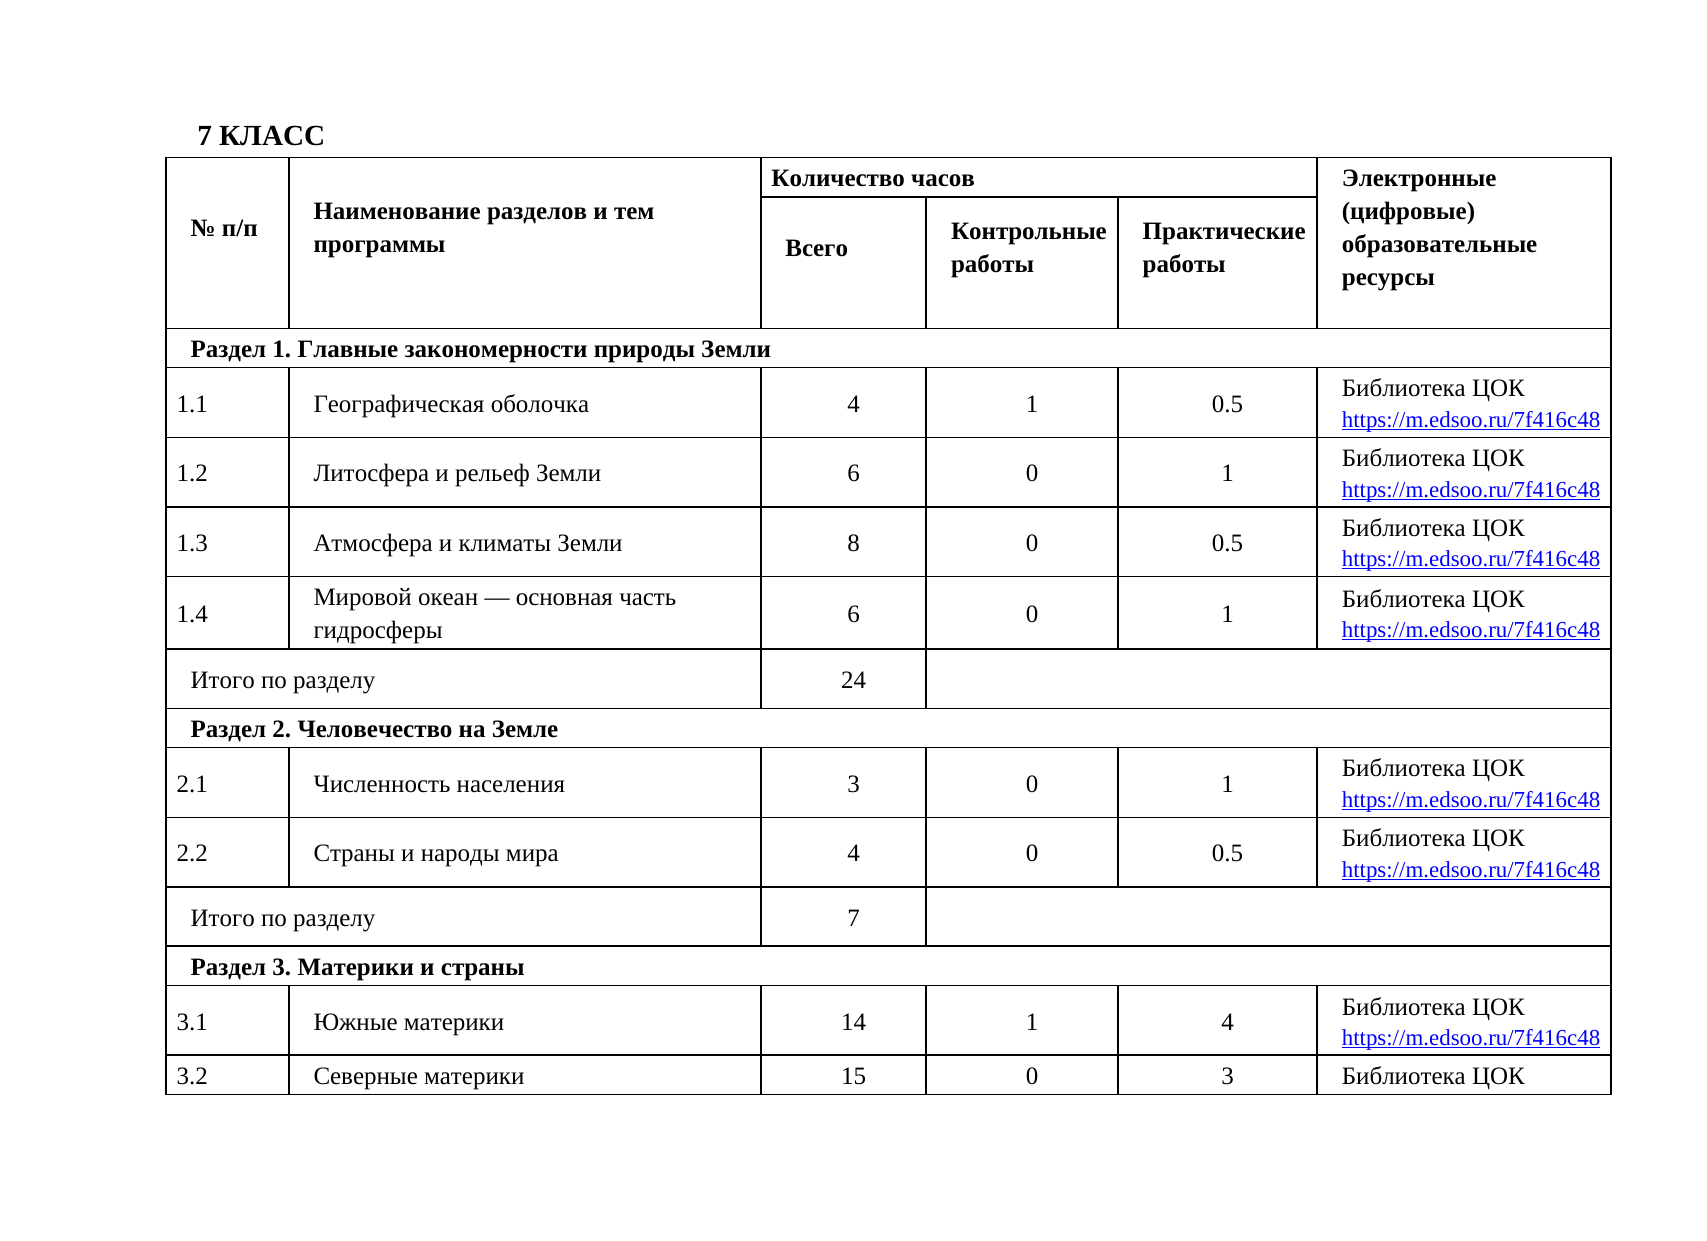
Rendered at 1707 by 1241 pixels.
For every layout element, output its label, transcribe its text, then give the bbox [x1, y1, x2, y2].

table_cell Южные материки [290, 986, 760, 1054]
table_cell 0 [927, 577, 1117, 648]
table_header Электронные (цифровые) образовательные ресурсы [1318, 158, 1610, 327]
table_cell 1 [927, 368, 1117, 436]
table_cell Итого по разделу [167, 888, 760, 945]
table_cell 0.5 [1119, 368, 1316, 436]
table_cell Литосфера и рельеф Земли [290, 438, 760, 506]
table_cell 1 [1119, 438, 1316, 506]
table_cell 1 [1119, 748, 1316, 816]
table_cell 0 [927, 438, 1117, 506]
table_cell 2.1 [167, 748, 288, 816]
table_cell [927, 650, 1610, 707]
table_cell Библиотека ЦОК https://m.edsoo.ru/7f416c48 [1318, 438, 1610, 506]
table_cell 3.1 [167, 986, 288, 1054]
table_cell Раздел 2. Человечество на Земле [167, 709, 1610, 747]
table_header Количество часов [762, 158, 1316, 196]
table_cell Контрольные работы [927, 198, 1117, 327]
table_cell 1.4 [167, 577, 288, 648]
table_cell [1318, 1056, 1610, 1094]
table_cell 0 [927, 748, 1117, 816]
table_cell Раздел 3. Материки и страны [167, 947, 1610, 985]
table_cell 15 [762, 1056, 925, 1094]
text 7 КЛАСС [190, 118, 1618, 152]
table_cell Итого по разделу [167, 650, 760, 707]
table_cell Страны и народы мира [290, 818, 760, 886]
table_cell Библиотека ЦОК https://m.edsoo.ru/7f416c48 [1318, 748, 1610, 816]
table_cell 0.5 [1119, 508, 1316, 576]
table_cell Всего [762, 198, 925, 327]
table_cell Мировой океан — основная часть гидросферы [290, 577, 760, 648]
table_cell Географическая оболочка [290, 368, 760, 436]
table_cell Раздел 1. Главные закономерности природы Земли [167, 329, 1610, 367]
table_cell 4 [1119, 986, 1316, 1054]
table_header № п/п [167, 158, 288, 327]
table_cell 3 [1119, 1056, 1316, 1094]
table_header Наименование разделов и тем программы [290, 158, 760, 327]
table_cell 0 [927, 1056, 1117, 1094]
table_cell 1.1 [167, 368, 288, 436]
table_cell Библиотека ЦОК https://m.edsoo.ru/7f416c48 [1318, 577, 1610, 648]
table_cell 14 [762, 986, 925, 1054]
table_cell 6 [762, 577, 925, 648]
table_cell 4 [762, 818, 925, 886]
table_cell 24 [762, 650, 925, 707]
table_cell [927, 888, 1610, 945]
table_cell 0.5 [1119, 818, 1316, 886]
table_cell 1 [927, 986, 1117, 1054]
table_cell Библиотека ЦОК https://m.edsoo.ru/7f416c48 [1318, 508, 1610, 576]
table_cell Практические работы [1119, 198, 1316, 327]
table_cell 4 [762, 368, 925, 436]
table_cell 1.2 [167, 438, 288, 506]
table_cell Атмосфера и климаты Земли [290, 508, 760, 576]
table_cell Северные материки [290, 1056, 760, 1094]
table_cell Библиотека ЦОК https://m.edsoo.ru/7f416c48 [1318, 818, 1610, 886]
table_cell 6 [762, 438, 925, 506]
table_cell Библиотека ЦОК https://m.edsoo.ru/7f416c48 [1318, 368, 1610, 436]
table_cell 2.2 [167, 818, 288, 886]
table_cell 3.2 [167, 1056, 288, 1094]
table_cell Численность населения [290, 748, 760, 816]
table_cell 0 [927, 818, 1117, 886]
table_cell 7 [762, 888, 925, 945]
table_cell 1.3 [167, 508, 288, 576]
table_cell 1 [1119, 577, 1316, 648]
table_cell 3 [762, 748, 925, 816]
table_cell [1318, 986, 1610, 1054]
table_cell 0 [927, 508, 1117, 576]
table_cell 8 [762, 508, 925, 576]
